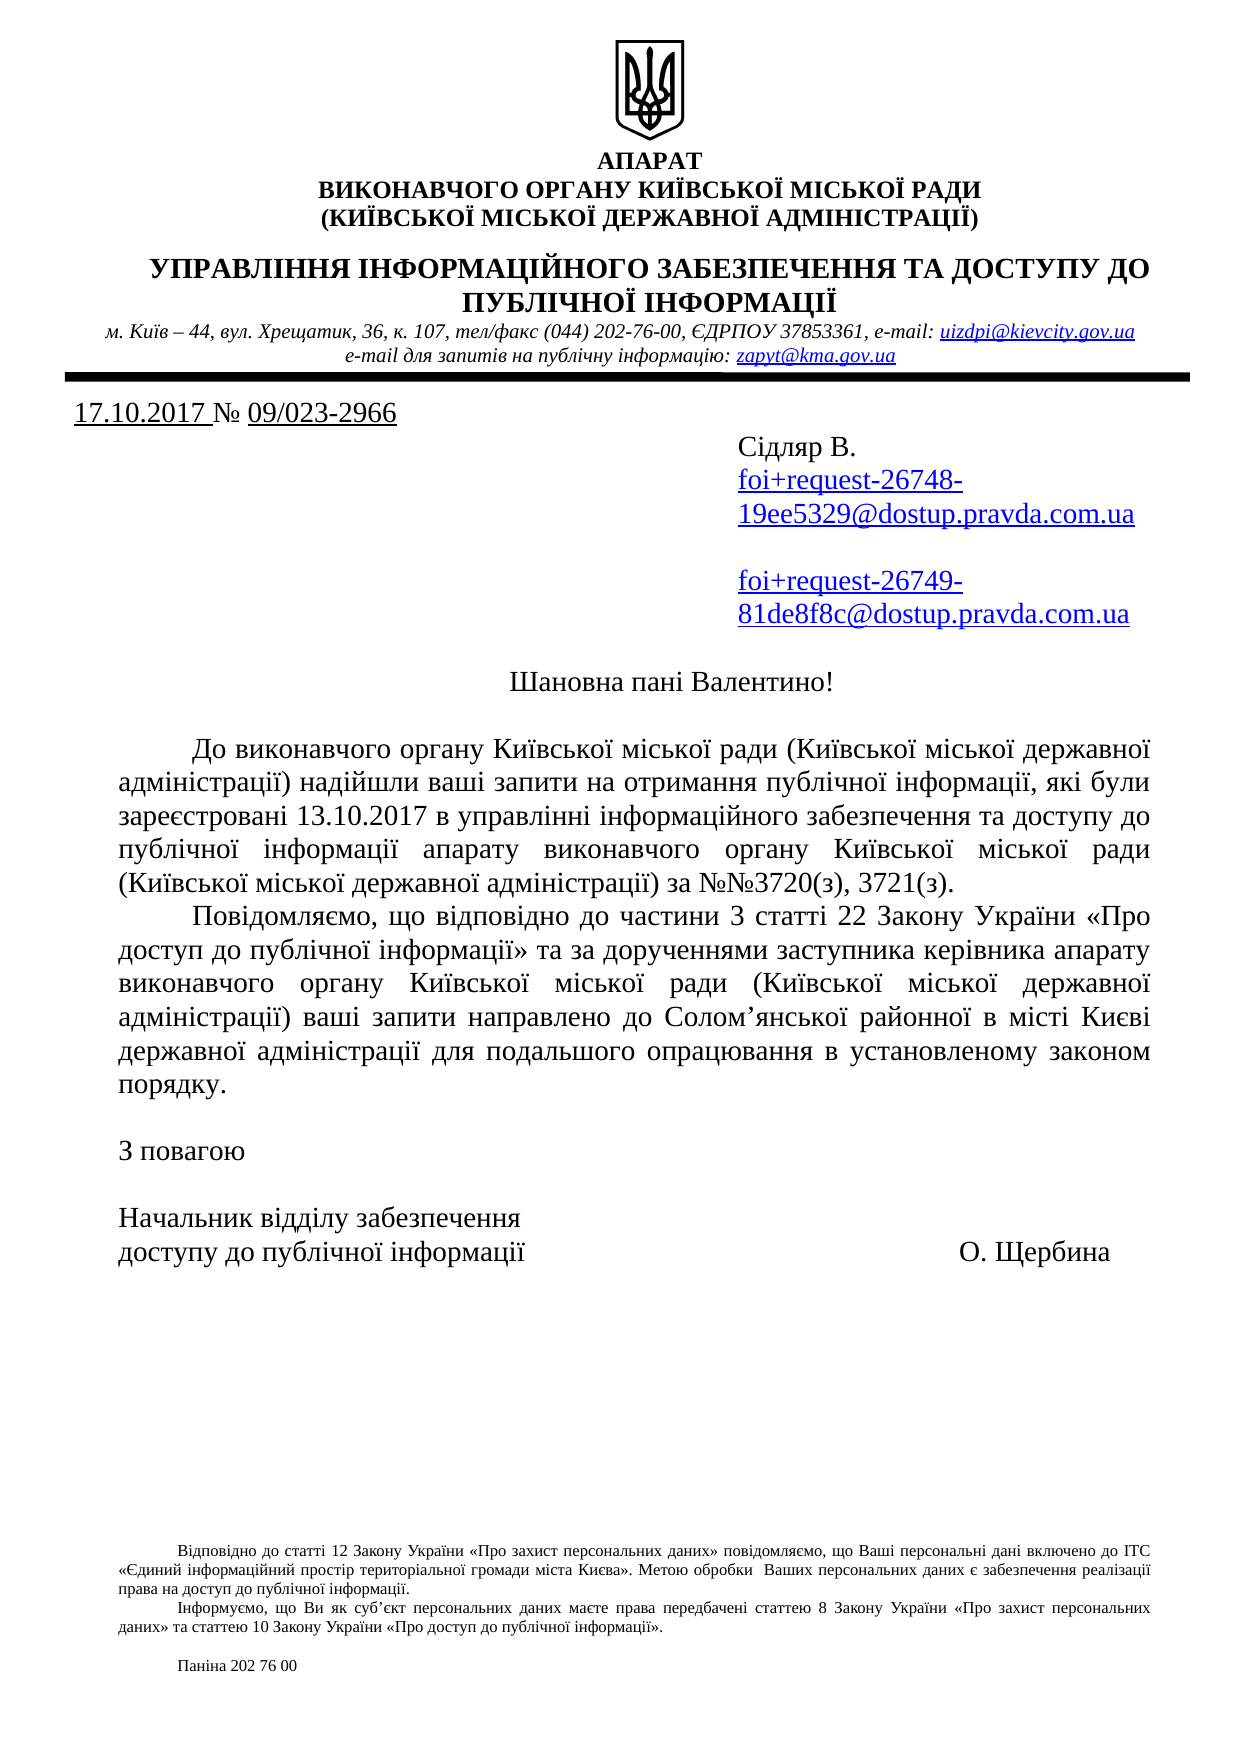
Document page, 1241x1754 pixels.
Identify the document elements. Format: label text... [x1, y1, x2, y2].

text Відповідно до статті 12 Закону України «Про захист персональних даних» повідомляємо, що Ваші персональні дані включено до ІТС «Єдиний інформаційний простір територіальної громади міста Києва». Метою обробки Ваших персональних даних є забезпечення реалізації права на доступ до публічної інформації. [118, 1541, 1152, 1598]
picture [614, 40, 686, 142]
text виконавчого органу київської міської ради [148, 175, 1152, 203]
text Шановна пані Валентино! [118, 664, 1152, 697]
text З повагою [118, 1133, 1152, 1167]
text апарат [148, 146, 1152, 175]
text e-mail для запитів на публічну інформацію: zapyt@kma.gov.ua [88, 343, 1152, 367]
text Начальник відділу забезпечення [118, 1200, 1152, 1234]
text (КИЇВСЬКої МІСЬКої ДЕРЖАВНої АДМІНІСТРАЦІї) [148, 203, 1152, 232]
text Інформуємо, що Ви як суб’єкт персональних даних маєте права передбачені статтею 8 Закону України «Про захист персональних даних» та статтею 10 Закону України «Про доступ до публічної інформації». [118, 1598, 1152, 1636]
text Паніна 202 76 00 [118, 1656, 1152, 1675]
text 17.10.2017 № 09/023-2966 [74, 395, 1152, 429]
text управління інформаційного забезпечення та доступу до публічної інформації [148, 251, 1152, 318]
text Сідляр В. [148, 429, 1152, 462]
text Повідомляємо, що відповідно до частини 3 статті 22 Закону України «Про доступ до публічної інформації» та за дорученнями заступника керівника апарату виконавчого органу Київської міської ради (Київської міської державної адміністрації) ваші запити направлено до Солом’янської районної в місті Києві державної адміністрації для подальшого опрацювання в установленому законом порядку. [118, 898, 1152, 1100]
text foi+request-26748-19ee5329@dostup.pravda.com.ua [738, 462, 1152, 529]
text До виконавчого органу Київської міської ради (Київської міської державної адміністрації) надійшли ваші запити на отримання публічної інформації, які були зареєстровані 13.10.2017 в управлінні інформаційного забезпечення та доступу до публічної інформації апарату виконавчого органу Київської міської ради (Київської міської державної адміністрації) за №№3720(з), 3721(з). [118, 731, 1152, 898]
text foi+request-26749-81de8f8c@dostup.pravda.com.ua [738, 563, 1152, 630]
text доступу до публічної інформації О. Щербина [118, 1234, 1152, 1267]
text м. Київ – 44, вул. Хрещатик, 36, к. 107, тел/факс (044) 202-76-00, ЄДРПОУ 37853361, e-mail: uizdpi@kievcity.gov.ua [88, 318, 1152, 343]
